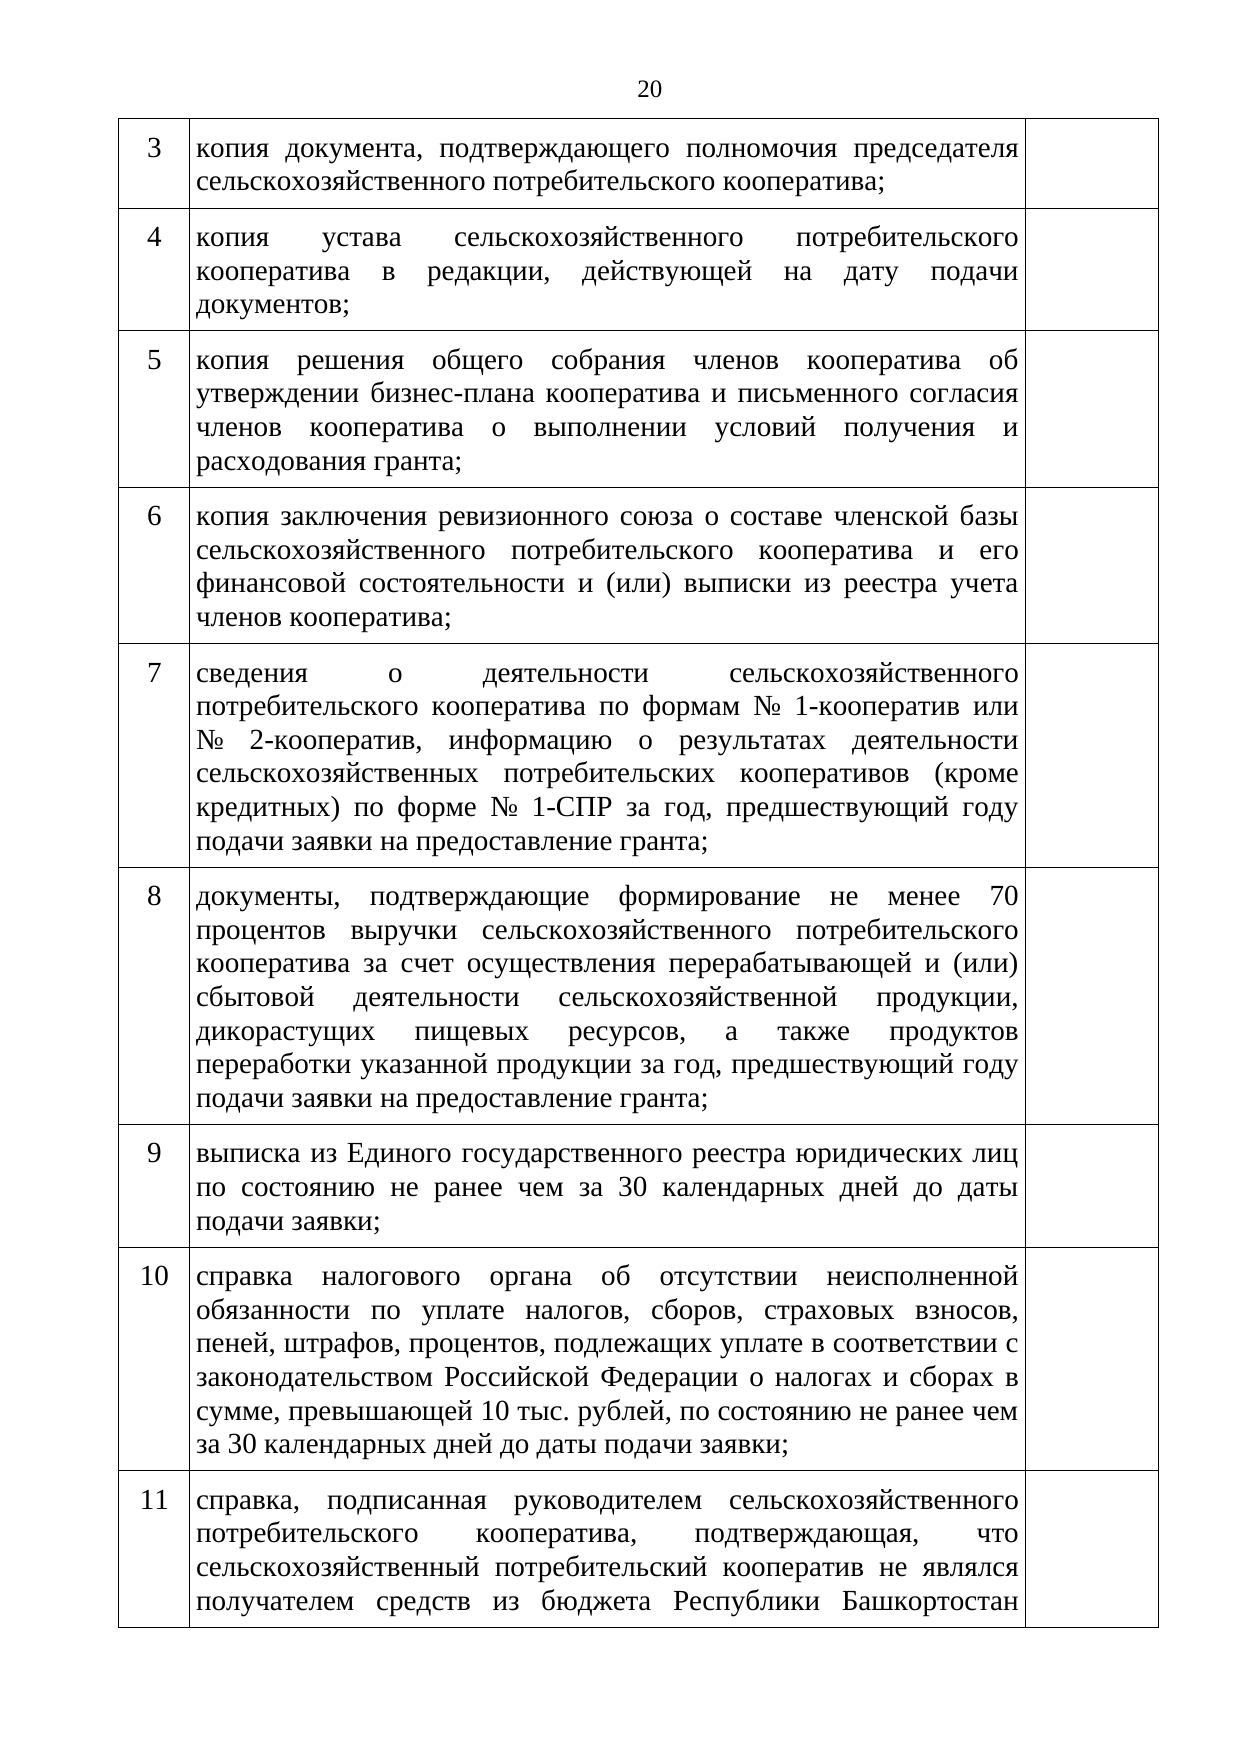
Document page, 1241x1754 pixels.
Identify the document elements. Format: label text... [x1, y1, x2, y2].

table_cell 10 [119, 1248, 189, 1470]
table_cell 9 [119, 1125, 189, 1247]
table_cell [1026, 1471, 1158, 1627]
table_cell [1026, 1125, 1158, 1247]
table_cell справка налогового органа об отсутствии неисполненной обязанности по уплате налогов, сборов, страховых взносов, пеней, штрафов, процентов, подлежащих уплате в соответствии с законодательством Российской Федерации о налогах и сборах в сумме, превышающей 10 тыс. рублей, по состоянию не ранее чем за 30 календарных дней до даты подачи заявки; [190, 1248, 1025, 1470]
table_cell документы, подтверждающие формирование не менее 70 процентов выручки сельскохозяйственного потребительского кооператива за счет осуществления перерабатывающей и (или) сбытовой деятельности сельскохозяйственной продукции, дикорастущих пищевых ресурсов, а также продуктов переработки указанной продукции за год, предшествующий году подачи заявки на предоставление гранта; [190, 868, 1025, 1124]
table_cell [1026, 1248, 1158, 1470]
table_cell 11 [119, 1471, 189, 1627]
table_cell выписка из Единого государственного реестра юридических лиц по состоянию не ранее чем за 30 календарных дней до даты подачи заявки; [190, 1125, 1025, 1247]
table_cell 7 [119, 644, 189, 867]
table_cell [1026, 868, 1158, 1124]
table_cell копия решения общего собрания членов кооператива об утверждении бизнес-плана кооператива и письменного согласия членов кооператива о выполнении условий получения и расходования гранта; [190, 331, 1025, 487]
table_cell 4 [119, 209, 189, 330]
table_cell [1026, 331, 1158, 487]
table_cell копия заключения ревизионного союза о составе членской базы сельскохозяйственного потребительского кооператива и его финансовой состоятельности и (или) выписки из реестра учета членов кооператива; [190, 488, 1025, 643]
table_cell [1026, 119, 1158, 207]
table_cell копия документа, подтверждающего полномочия председателя сельскохозяйственного потребительского кооператива; [190, 119, 1025, 207]
table_cell 3 [119, 119, 189, 207]
table_cell 8 [119, 868, 189, 1124]
table_cell [1026, 209, 1158, 330]
table_cell копия устава сельскохозяйственного потребительского кооператива в редакции, действующей на дату подачи документов; [190, 209, 1025, 330]
table_cell сведения о деятельности сельскохозяйственного потребительского кооператива по формам № 1-кооператив или № 2-кооператив, информацию о результатах деятельности сельскохозяйственных потребительских кооперативов (кроме кредитных) по форме № 1-СПР за год, предшествующий году подачи заявки на предоставление гранта; [190, 644, 1025, 867]
table_cell [1026, 644, 1158, 867]
table_cell 6 [119, 488, 189, 643]
table_cell 5 [119, 331, 189, 487]
table_cell [1026, 488, 1158, 643]
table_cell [190, 1471, 1025, 1627]
